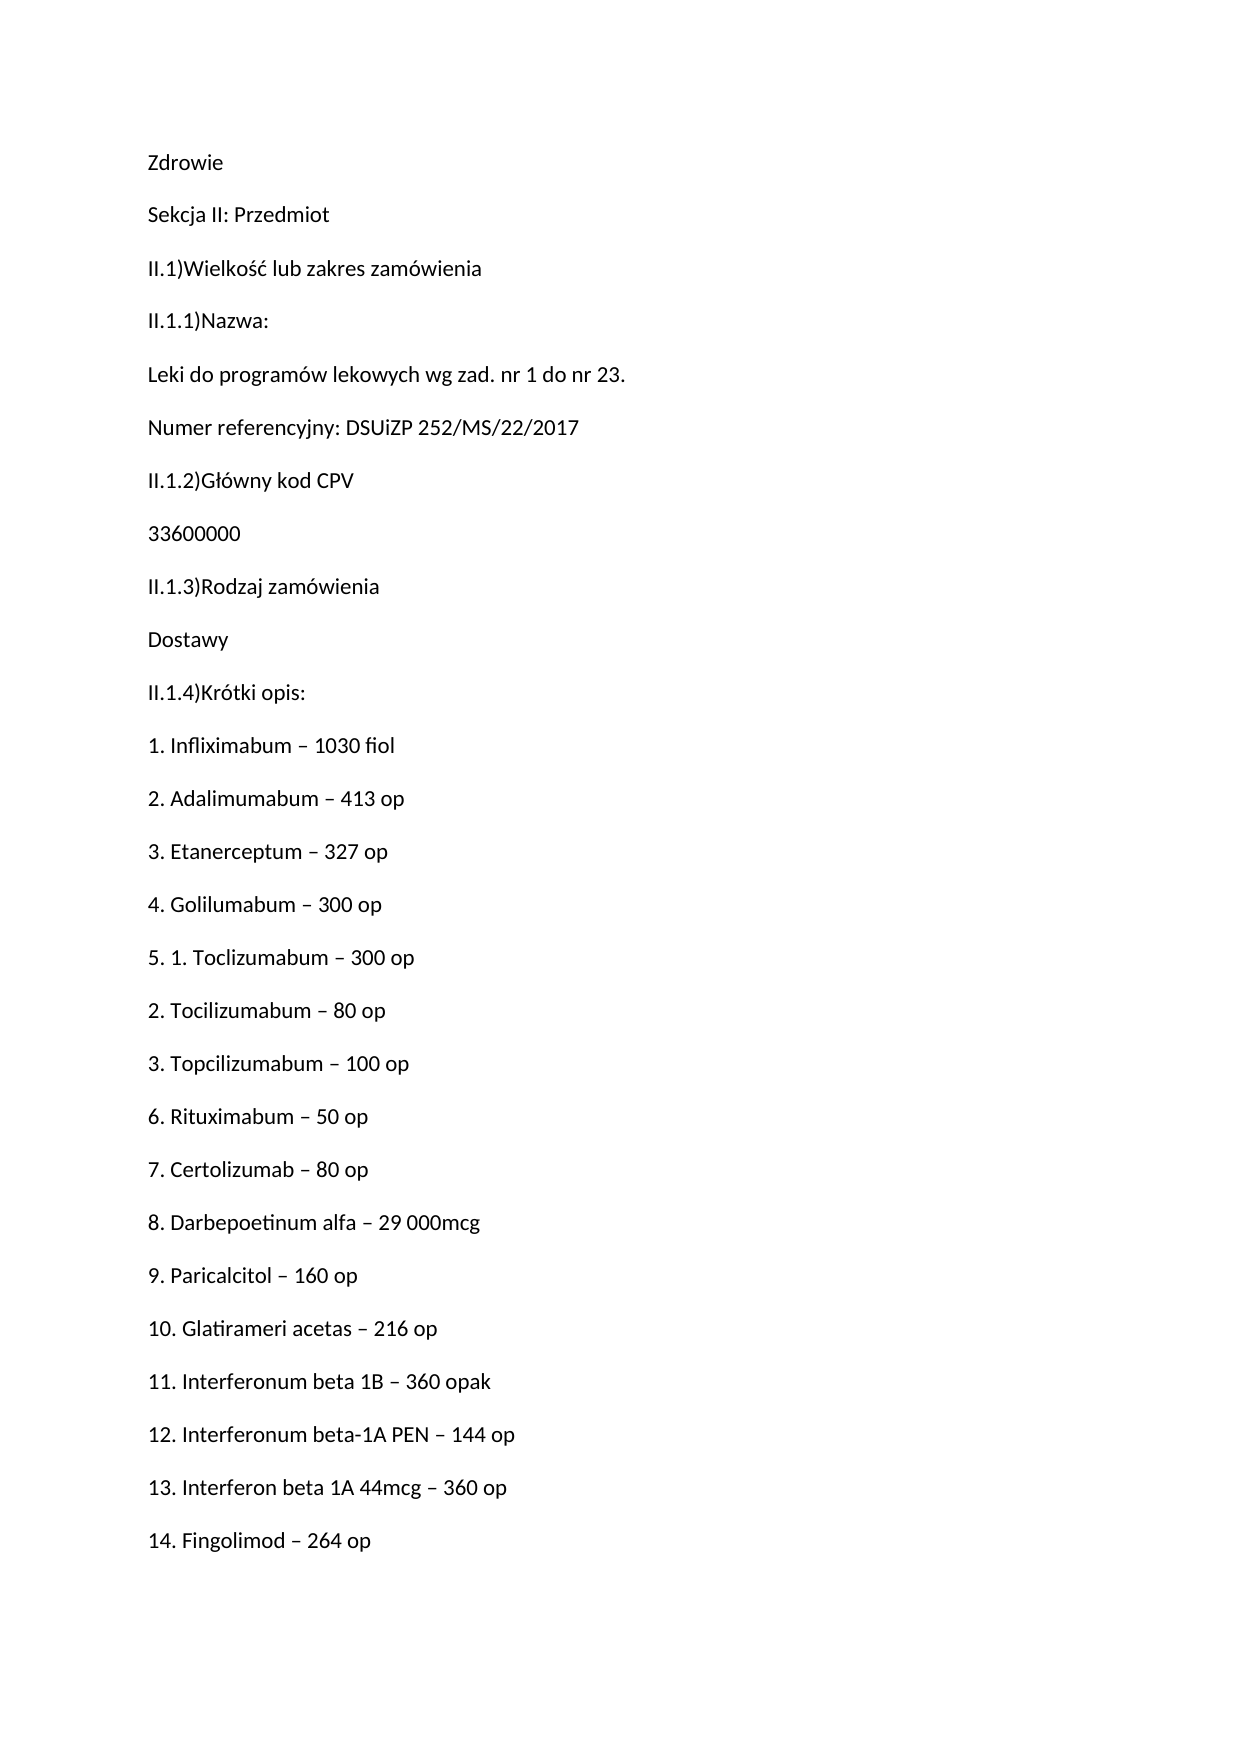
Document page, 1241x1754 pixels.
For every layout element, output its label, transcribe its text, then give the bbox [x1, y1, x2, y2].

text 10. Glatirameri acetas – 216 op [148, 1314, 1093, 1342]
text 6. Rituximabum – 50 op [148, 1102, 1093, 1130]
text 8. Darbepoetinum alfa – 29 000mcg [148, 1208, 1093, 1236]
text 14. Fingolimod – 264 op [148, 1526, 1093, 1554]
text Zdrowie [148, 148, 1093, 176]
text II.1.3)Rodzaj zamówienia [148, 572, 1093, 600]
text 5. 1. Toclizumabum – 300 op [148, 943, 1093, 971]
text 1. Infliximabum – 1030 fiol [148, 731, 1093, 759]
text 13. Interferon beta 1A 44mcg – 360 op [148, 1473, 1093, 1501]
text II.1.4)Krótki opis: [148, 678, 1093, 706]
text 3. Etanerceptum – 327 op [148, 837, 1093, 865]
text II.1.1)Nazwa: [148, 307, 1093, 335]
text II.1)Wielkość lub zakres zamówienia [148, 254, 1093, 282]
text Sekcja II: Przedmiot [148, 201, 1093, 229]
text 2. Tocilizumabum – 80 op [148, 996, 1093, 1024]
text 12. Interferonum beta-1A PEN – 144 op [148, 1420, 1093, 1448]
text 2. Adalimumabum – 413 op [148, 784, 1093, 812]
text 7. Certolizumab – 80 op [148, 1155, 1093, 1183]
text 4. Golilumabum – 300 op [148, 890, 1093, 918]
text Numer referencyjny: DSUiZP 252/MS/22/2017 [148, 413, 1093, 441]
text 9. Paricalcitol – 160 op [148, 1261, 1093, 1289]
text 3. Topcilizumabum – 100 op [148, 1049, 1093, 1077]
text Dostawy [148, 625, 1093, 653]
text 33600000 [148, 519, 1093, 547]
text 11. Interferonum beta 1B – 360 opak [148, 1367, 1093, 1395]
text Leki do programów lekowych wg zad. nr 1 do nr 23. [148, 360, 1093, 388]
text II.1.2)Główny kod CPV [148, 466, 1093, 494]
